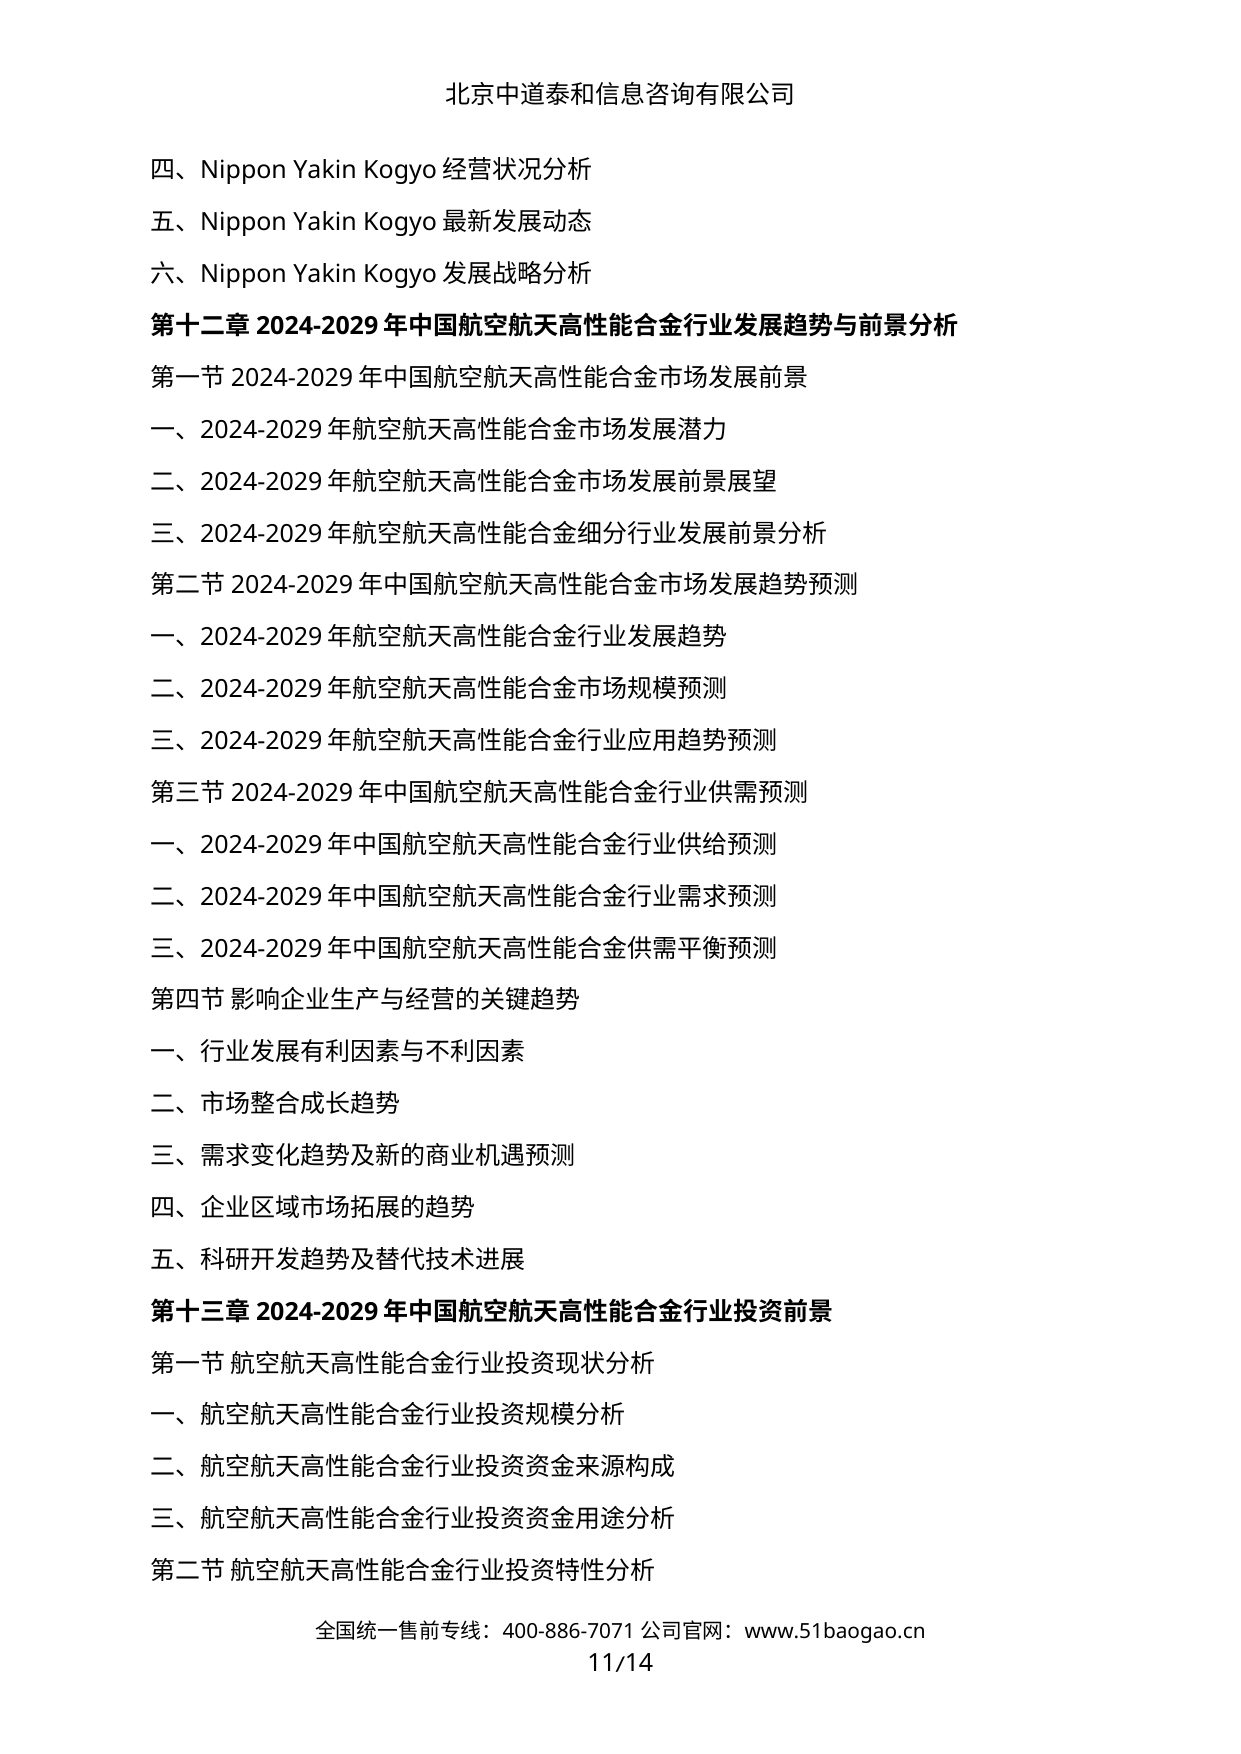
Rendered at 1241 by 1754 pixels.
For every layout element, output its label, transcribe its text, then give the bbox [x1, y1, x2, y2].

text 二、2024-2029年中国航空航天高性能合金行业需求预测 [150, 876, 1090, 912]
text 三、2024-2029年中国航空航天高性能合金供需平衡预测 [150, 928, 1090, 964]
text 二、2024-2029年航空航天高性能合金市场发展前景展望 [150, 461, 1090, 497]
text 二、2024-2029年航空航天高性能合金市场规模预测 [150, 669, 1090, 705]
text 四、Nippon Yakin Kogyo经营状况分析 [150, 150, 1090, 186]
text 二、航空航天高性能合金行业投资资金来源构成 [150, 1447, 1090, 1483]
text 第三节 2024-2029年中国航空航天高性能合金行业供需预测 [150, 772, 1090, 809]
text 第十三章 2024-2029年中国航空航天高性能合金行业投资前景 [150, 1291, 1090, 1327]
text 一、2024-2029年中国航空航天高性能合金行业供给预测 [150, 824, 1090, 861]
text 三、2024-2029年航空航天高性能合金细分行业发展前景分析 [150, 513, 1090, 549]
text 三、2024-2029年航空航天高性能合金行业应用趋势预测 [150, 721, 1090, 757]
text 第一节 航空航天高性能合金行业投资现状分析 [150, 1343, 1090, 1379]
text 第二节 2024-2029年中国航空航天高性能合金市场发展趋势预测 [150, 565, 1090, 601]
text 四、企业区域市场拓展的趋势 [150, 1187, 1090, 1224]
text 第一节 2024-2029年中国航空航天高性能合金市场发展前景 [150, 357, 1090, 394]
text 二、市场整合成长趋势 [150, 1084, 1090, 1120]
text 三、需求变化趋势及新的商业机遇预测 [150, 1136, 1090, 1172]
text 三、航空航天高性能合金行业投资资金用途分析 [150, 1499, 1090, 1535]
text 一、行业发展有利因素与不利因素 [150, 1032, 1090, 1068]
text 一、2024-2029年航空航天高性能合金市场发展潜力 [150, 409, 1090, 446]
text 六、Nippon Yakin Kogyo发展战略分析 [150, 254, 1090, 290]
text 五、科研开发趋势及替代技术进展 [150, 1239, 1090, 1276]
text 第十二章 2024-2029年中国航空航天高性能合金行业发展趋势与前景分析 [150, 306, 1090, 342]
text 第四节 影响企业生产与经营的关键趋势 [150, 980, 1090, 1016]
text 五、Nippon Yakin Kogyo最新发展动态 [150, 202, 1090, 238]
text 第二节 航空航天高性能合金行业投资特性分析 [150, 1551, 1090, 1587]
text 一、2024-2029年航空航天高性能合金行业发展趋势 [150, 617, 1090, 653]
text 一、航空航天高性能合金行业投资规模分析 [150, 1395, 1090, 1431]
